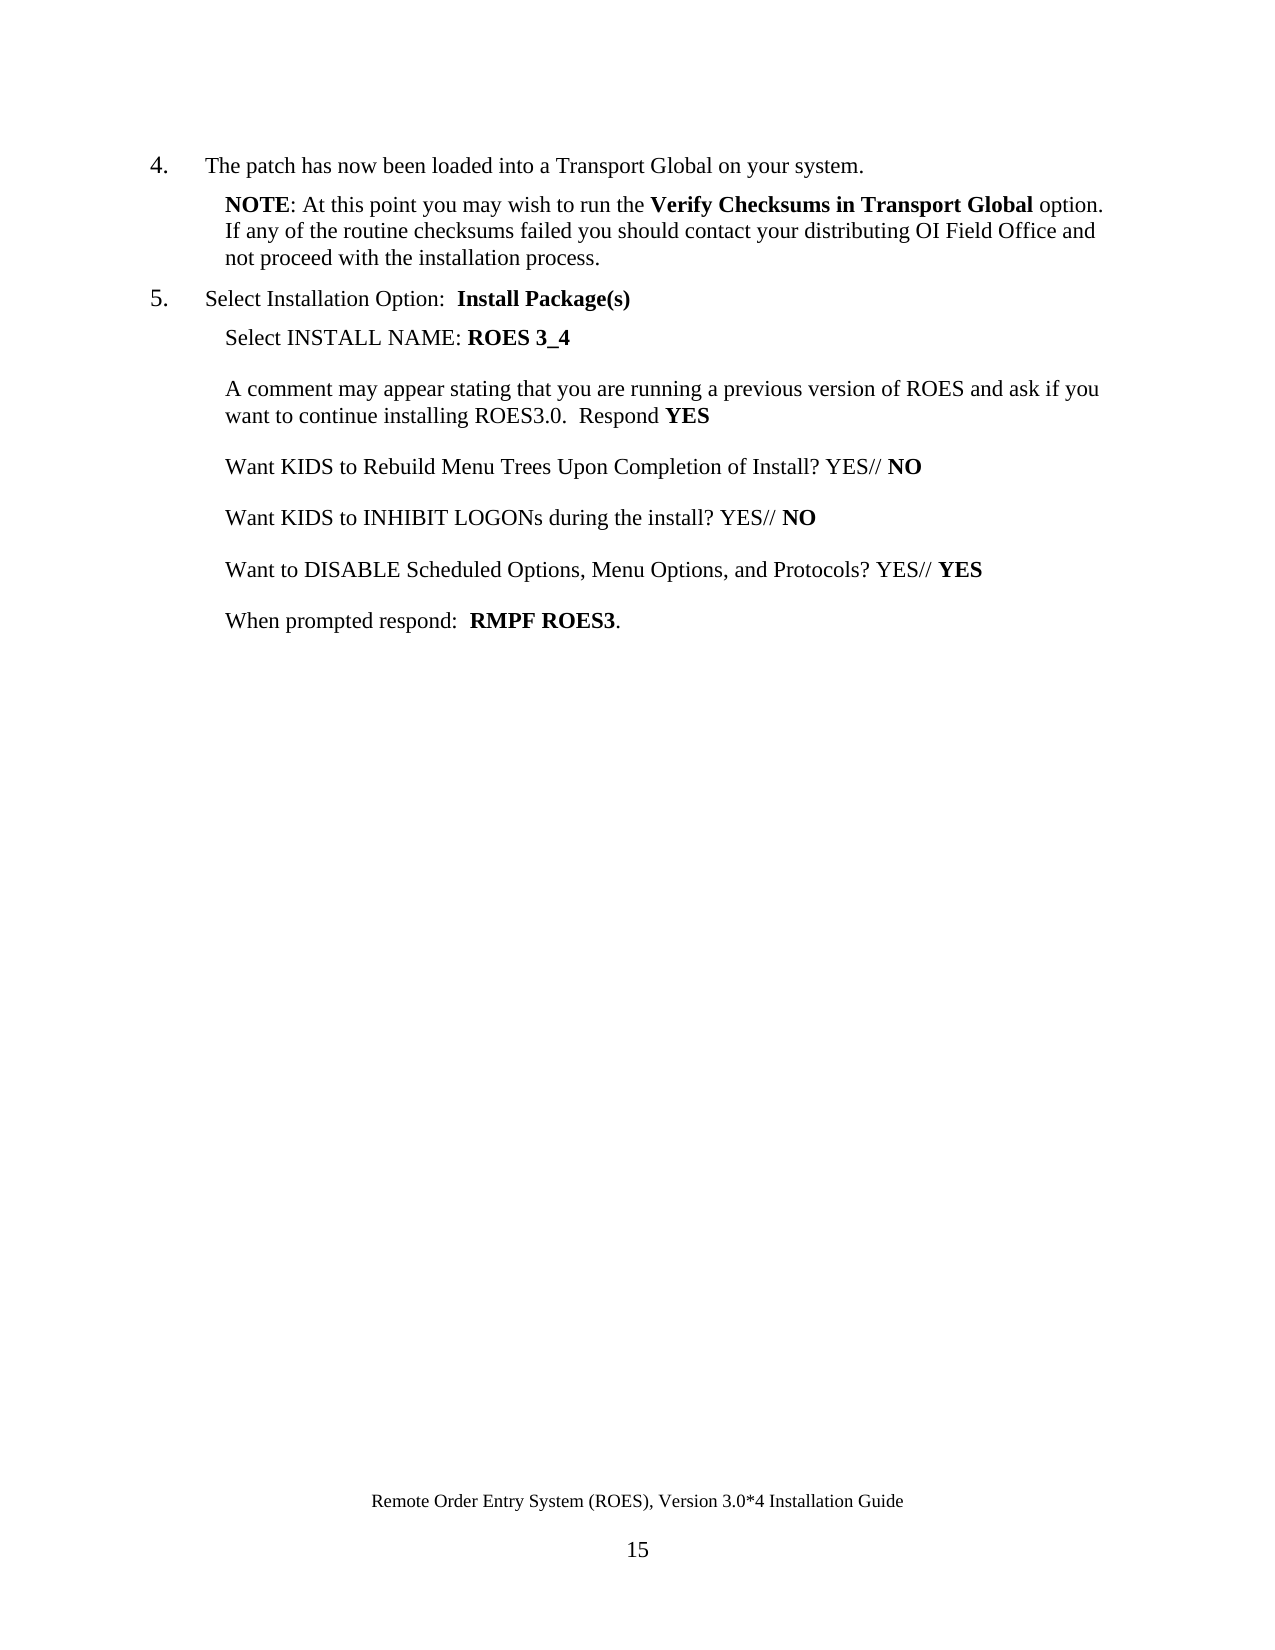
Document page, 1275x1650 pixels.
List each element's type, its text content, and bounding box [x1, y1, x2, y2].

text A comment may appear stating that you are running a previous version of ROES and ask if you want to continue installing ROES3.0. Respond YES [225, 375, 1125, 428]
text Want to DISABLE Scheduled Options, Menu Options, and Protocols? YES// YES [225, 556, 1125, 582]
text When prompted respond: RMPF ROES3. [225, 607, 1125, 633]
text Want KIDS to Rebuild Menu Trees Upon Completion of Install? YES// NO [225, 453, 1125, 479]
text NOTE: At this point you may wish to run the Verify Checksums in Transport Global option. If any of the routine checksums failed you should contact your distributing OI Field Office and not proceed with the installation process. [225, 191, 1125, 270]
text Want KIDS to INHIBIT LOGONs during the install? YES// NO [225, 504, 1125, 531]
list The patch has now been loaded into a Transport Global on your system. [150, 150, 1125, 179]
list Select Installation Option: Install Package(s) [150, 283, 1125, 312]
text Select INSTALL NAME: ROES 3_4 [225, 324, 1125, 350]
